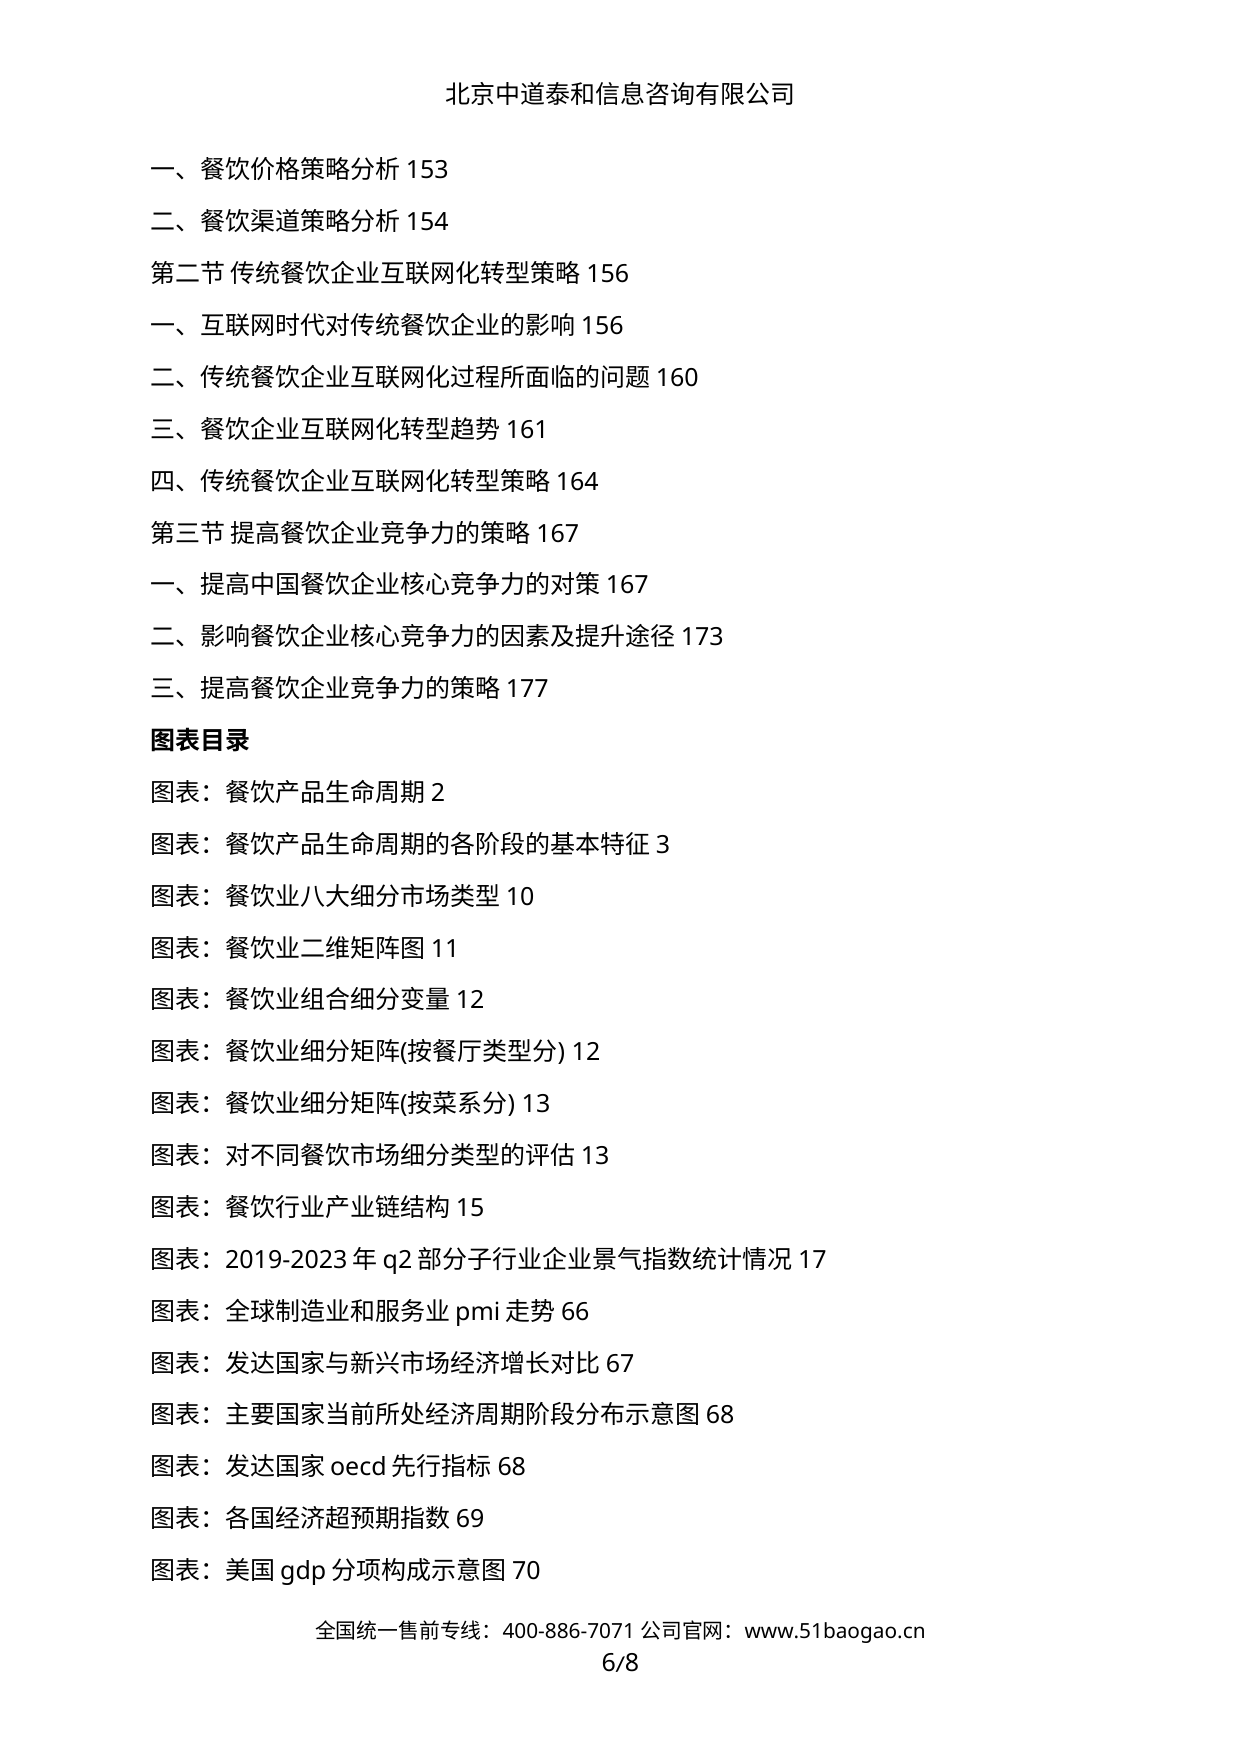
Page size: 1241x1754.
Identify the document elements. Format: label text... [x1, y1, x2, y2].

text 三、餐饮企业互联网化转型趋势 161 [150, 409, 1090, 446]
text 二、传统餐饮企业互联网化过程所面临的问题 160 [150, 357, 1090, 394]
text 图表：各国经济超预期指数 69 [150, 1499, 1090, 1535]
text 二、影响餐饮企业核心竞争力的因素及提升途径 173 [150, 617, 1090, 653]
text 图表目录 [150, 721, 1090, 757]
text 图表：2019-2023年q2部分子行业企业景气指数统计情况 17 [150, 1239, 1090, 1276]
text 图表：餐饮行业产业链结构 15 [150, 1187, 1090, 1224]
text 图表：对不同餐饮市场细分类型的评估 13 [150, 1136, 1090, 1172]
text 图表：美国gdp分项构成示意图 70 [150, 1551, 1090, 1587]
text 一、餐饮价格策略分析 153 [150, 150, 1090, 186]
text 图表：餐饮产品生命周期的各阶段的基本特征 3 [150, 824, 1090, 861]
text 三、提高餐饮企业竞争力的策略 177 [150, 669, 1090, 705]
text 图表：餐饮业二维矩阵图 11 [150, 928, 1090, 964]
text 图表：餐饮产品生命周期 2 [150, 772, 1090, 809]
text 二、餐饮渠道策略分析 154 [150, 202, 1090, 238]
text 图表：主要国家当前所处经济周期阶段分布示意图 68 [150, 1395, 1090, 1431]
text 图表：餐饮业细分矩阵(按菜系分) 13 [150, 1084, 1090, 1120]
text 四、传统餐饮企业互联网化转型策略 164 [150, 461, 1090, 497]
text 第二节 传统餐饮企业互联网化转型策略 156 [150, 254, 1090, 290]
text 第三节 提高餐饮企业竞争力的策略 167 [150, 513, 1090, 549]
text 图表：发达国家与新兴市场经济增长对比 67 [150, 1343, 1090, 1379]
text 图表：餐饮业组合细分变量 12 [150, 980, 1090, 1016]
text 图表：餐饮业细分矩阵(按餐厅类型分) 12 [150, 1032, 1090, 1068]
text 图表：餐饮业八大细分市场类型 10 [150, 876, 1090, 912]
text 一、互联网时代对传统餐饮企业的影响 156 [150, 306, 1090, 342]
text 图表：全球制造业和服务业pmi走势 66 [150, 1291, 1090, 1327]
text 一、提高中国餐饮企业核心竞争力的对策 167 [150, 565, 1090, 601]
text 图表：发达国家oecd先行指标 68 [150, 1447, 1090, 1483]
